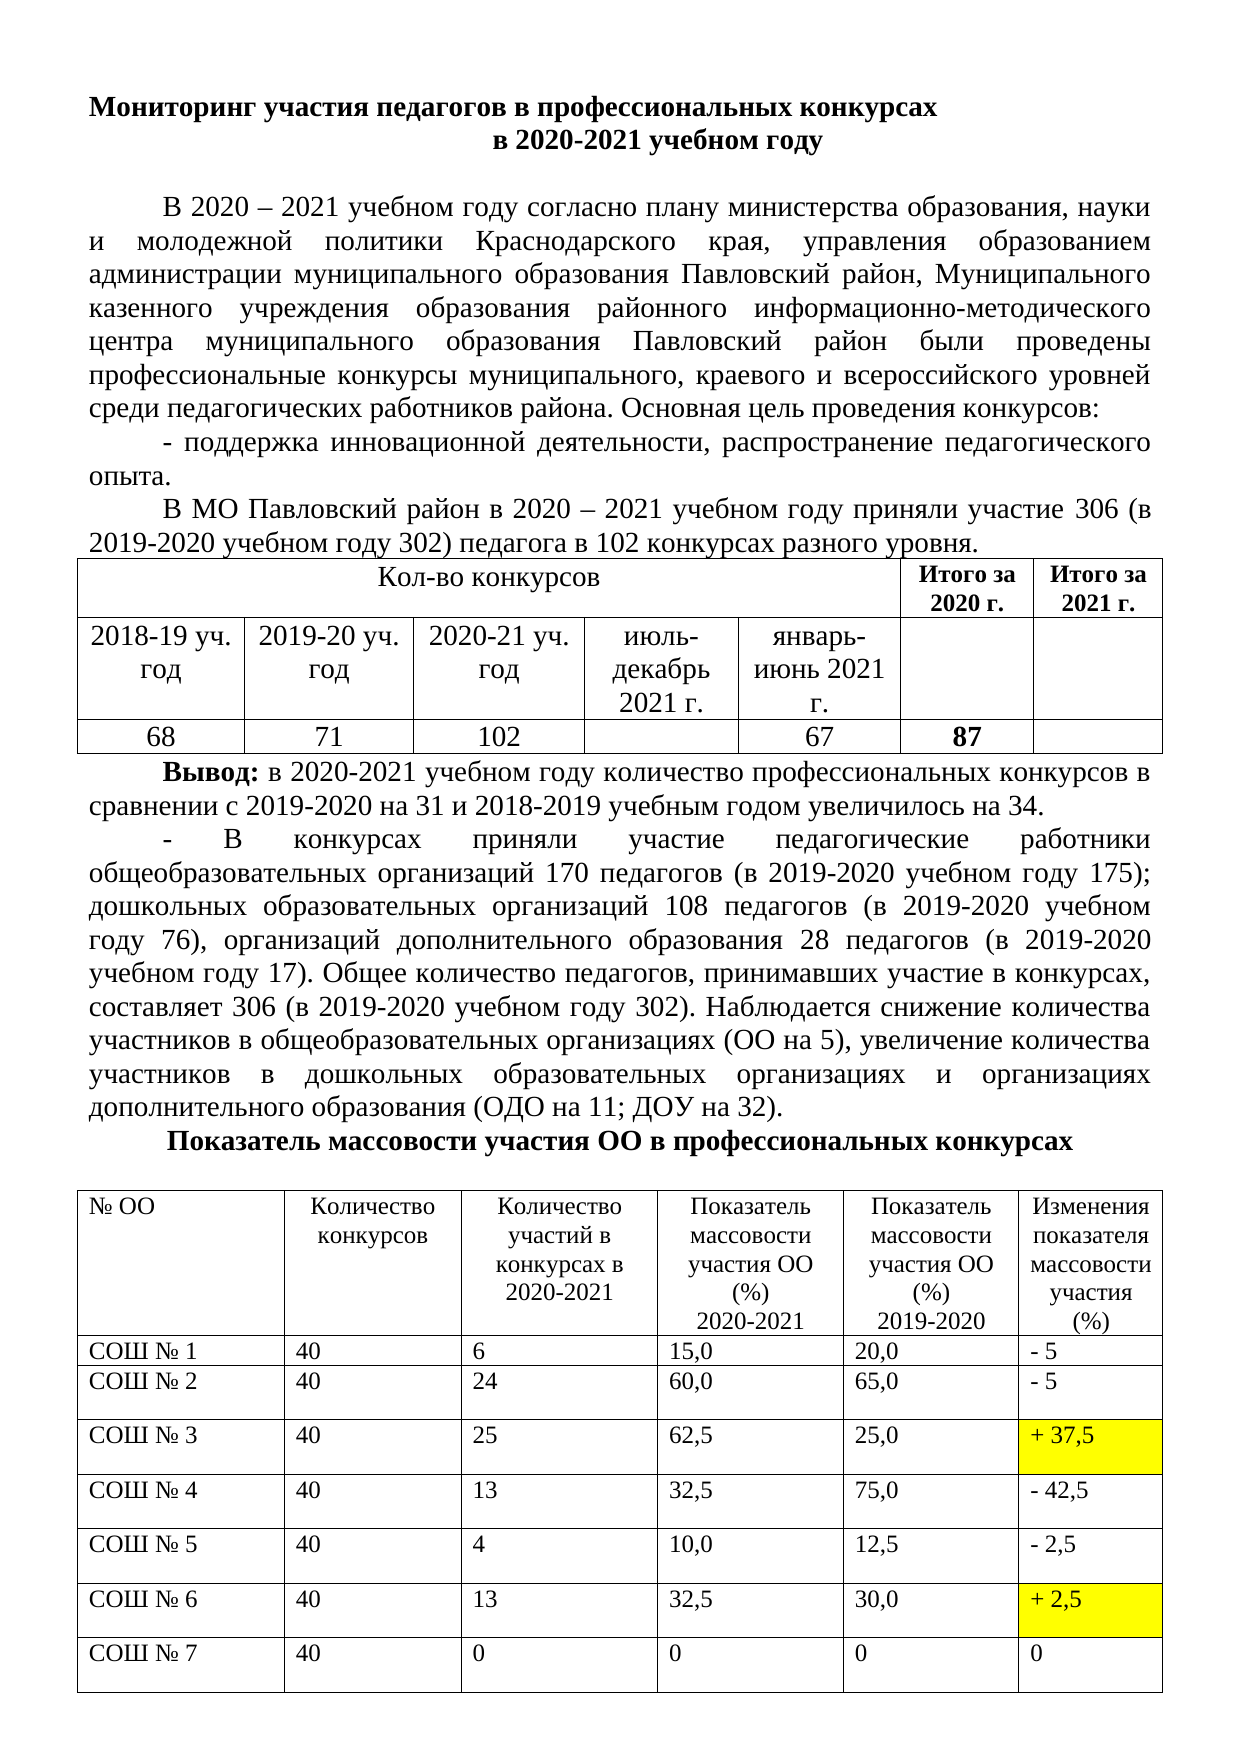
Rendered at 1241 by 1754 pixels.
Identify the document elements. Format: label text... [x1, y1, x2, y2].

table_cell 25,0 [844, 1420, 1018, 1474]
table_header Количество участий в конкурсах в 2020-2021 [462, 1191, 657, 1335]
table_cell 87 [901, 720, 1033, 753]
table_cell 40 [285, 1584, 461, 1637]
table_cell 2018-19 уч. год [78, 618, 244, 718]
table_cell 67 [739, 720, 900, 753]
table_header Итого за 2020 г. [901, 559, 1033, 617]
text Показатель массовости участия ОО в профессиональных конкурсах [89, 1123, 1152, 1157]
table_cell - 5 [1019, 1336, 1162, 1365]
table_cell 40 [285, 1336, 461, 1365]
table_cell 102 [414, 720, 584, 753]
table_cell 13 [462, 1475, 657, 1528]
table_cell 40 [285, 1420, 461, 1474]
table_cell 40 [285, 1366, 461, 1419]
table_cell [585, 720, 738, 753]
table_cell 13 [462, 1584, 657, 1637]
text Вывод: в 2020-2021 учебном году количество профессиональных конкурсов в сравнении с 2019-2020 на 31 и 2018-2019 учебным годом увеличилось на 34. [89, 754, 1152, 821]
table_header Количество конкурсов [285, 1191, 461, 1335]
text Мониторинг участия педагогов в профессиональных конкурсах [89, 89, 1152, 122]
table_header Итого за 2021 г. [1034, 559, 1162, 617]
text в 2020-2021 учебном году [164, 122, 1152, 156]
table_cell + 2,5 [1019, 1584, 1162, 1637]
table_cell - 2,5 [1019, 1529, 1162, 1583]
table_cell 62,5 [658, 1420, 843, 1474]
table_cell 0 [658, 1638, 843, 1692]
table_cell 2019-20 уч. год [245, 618, 413, 718]
table_header Показатель массовости участия ОО (%) 2019-2020 [844, 1191, 1018, 1335]
table_cell 32,5 [658, 1475, 843, 1528]
table_cell январь-июнь 2021 г. [739, 618, 900, 718]
table_cell 0 [462, 1638, 657, 1692]
table_header № ОО [78, 1191, 284, 1335]
table_cell СОШ № 7 [78, 1638, 284, 1692]
table_cell 15,0 [658, 1336, 843, 1365]
table_cell июль-декабрь 2021 г. [585, 618, 738, 718]
table_cell [901, 618, 1033, 718]
table_cell 25 [462, 1420, 657, 1474]
table_cell 10,0 [658, 1529, 843, 1583]
table_cell + 37,5 [1019, 1420, 1162, 1474]
table_cell СОШ № 2 [78, 1366, 284, 1419]
table_cell СОШ № 5 [78, 1529, 284, 1583]
table_cell 65,0 [844, 1366, 1018, 1419]
table_cell 30,0 [844, 1584, 1018, 1637]
table_cell 0 [844, 1638, 1018, 1692]
table_cell 40 [285, 1529, 461, 1583]
table_header Показатель массовости участия ОО (%) 2020-2021 [658, 1191, 843, 1335]
table_header Кол-во конкурсов [78, 559, 900, 617]
table_cell 75,0 [844, 1475, 1018, 1528]
table_cell СОШ № 4 [78, 1475, 284, 1528]
table_cell 40 [285, 1638, 461, 1692]
table_cell СОШ № 3 [78, 1420, 284, 1474]
table_cell 40 [285, 1475, 461, 1528]
table_cell 24 [462, 1366, 657, 1419]
table_cell 0 [1019, 1638, 1162, 1692]
table_cell 32,5 [658, 1584, 843, 1637]
text В 2020 – 2021 учебном году согласно плану министерства образования, науки и молодежной политики Краснодарского края, управления образованием администрации муниципального образования Павловский район, Муниципального казенного учреждения образования районного информационно-методического центра муниципального образования Павловский район были проведены профессиональные конкурсы муниципального, краевого и всероссийского уровней среди педагогических работников района. Основная цель проведения конкурсов: [89, 189, 1152, 424]
text - В конкурсах приняли участие педагогические работники общеобразовательных организаций 170 педагогов (в 2019-2020 учебном году 175); дошкольных образовательных организаций 108 педагогов (в 2019-2020 учебном году 76), организаций дополнительного образования 28 педагогов (в 2019-2020 учебном году 17). Общее количество педагогов, принимавших участие в конкурсах, составляет 306 (в 2019-2020 учебном году 302). Наблюдается снижение количества участников в общеобразовательных организациях (ОО на 5), увеличение количества участников в дошкольных образовательных организациях и организациях дополнительного образования (ОДО на 11; ДОУ на 32). [89, 821, 1152, 1123]
table_cell 6 [462, 1336, 657, 1365]
text - поддержка инновационной деятельности, распространение педагогического опыта. [89, 424, 1152, 491]
table_cell СОШ № 1 [78, 1336, 284, 1365]
table_cell СОШ № 6 [78, 1584, 284, 1637]
text В МО Павловский район в 2020 – 2021 учебном году приняли участие 306 (в 2019-2020 учебном году 302) педагога в 102 конкурсах разного уровня. [89, 491, 1152, 558]
table_cell [1034, 618, 1162, 718]
table_cell 2020-21 уч. год [414, 618, 584, 718]
table_header Изменения показателя массовости участия (%) [1019, 1191, 1162, 1335]
table_cell - 5 [1019, 1366, 1162, 1419]
table_cell - 42,5 [1019, 1475, 1162, 1528]
table_cell 71 [245, 720, 413, 753]
table_cell 4 [462, 1529, 657, 1583]
table_cell 20,0 [844, 1336, 1018, 1365]
table_cell 60,0 [658, 1366, 843, 1419]
table_cell 68 [78, 720, 244, 753]
table_cell [1034, 720, 1162, 753]
table_cell 12,5 [844, 1529, 1018, 1583]
